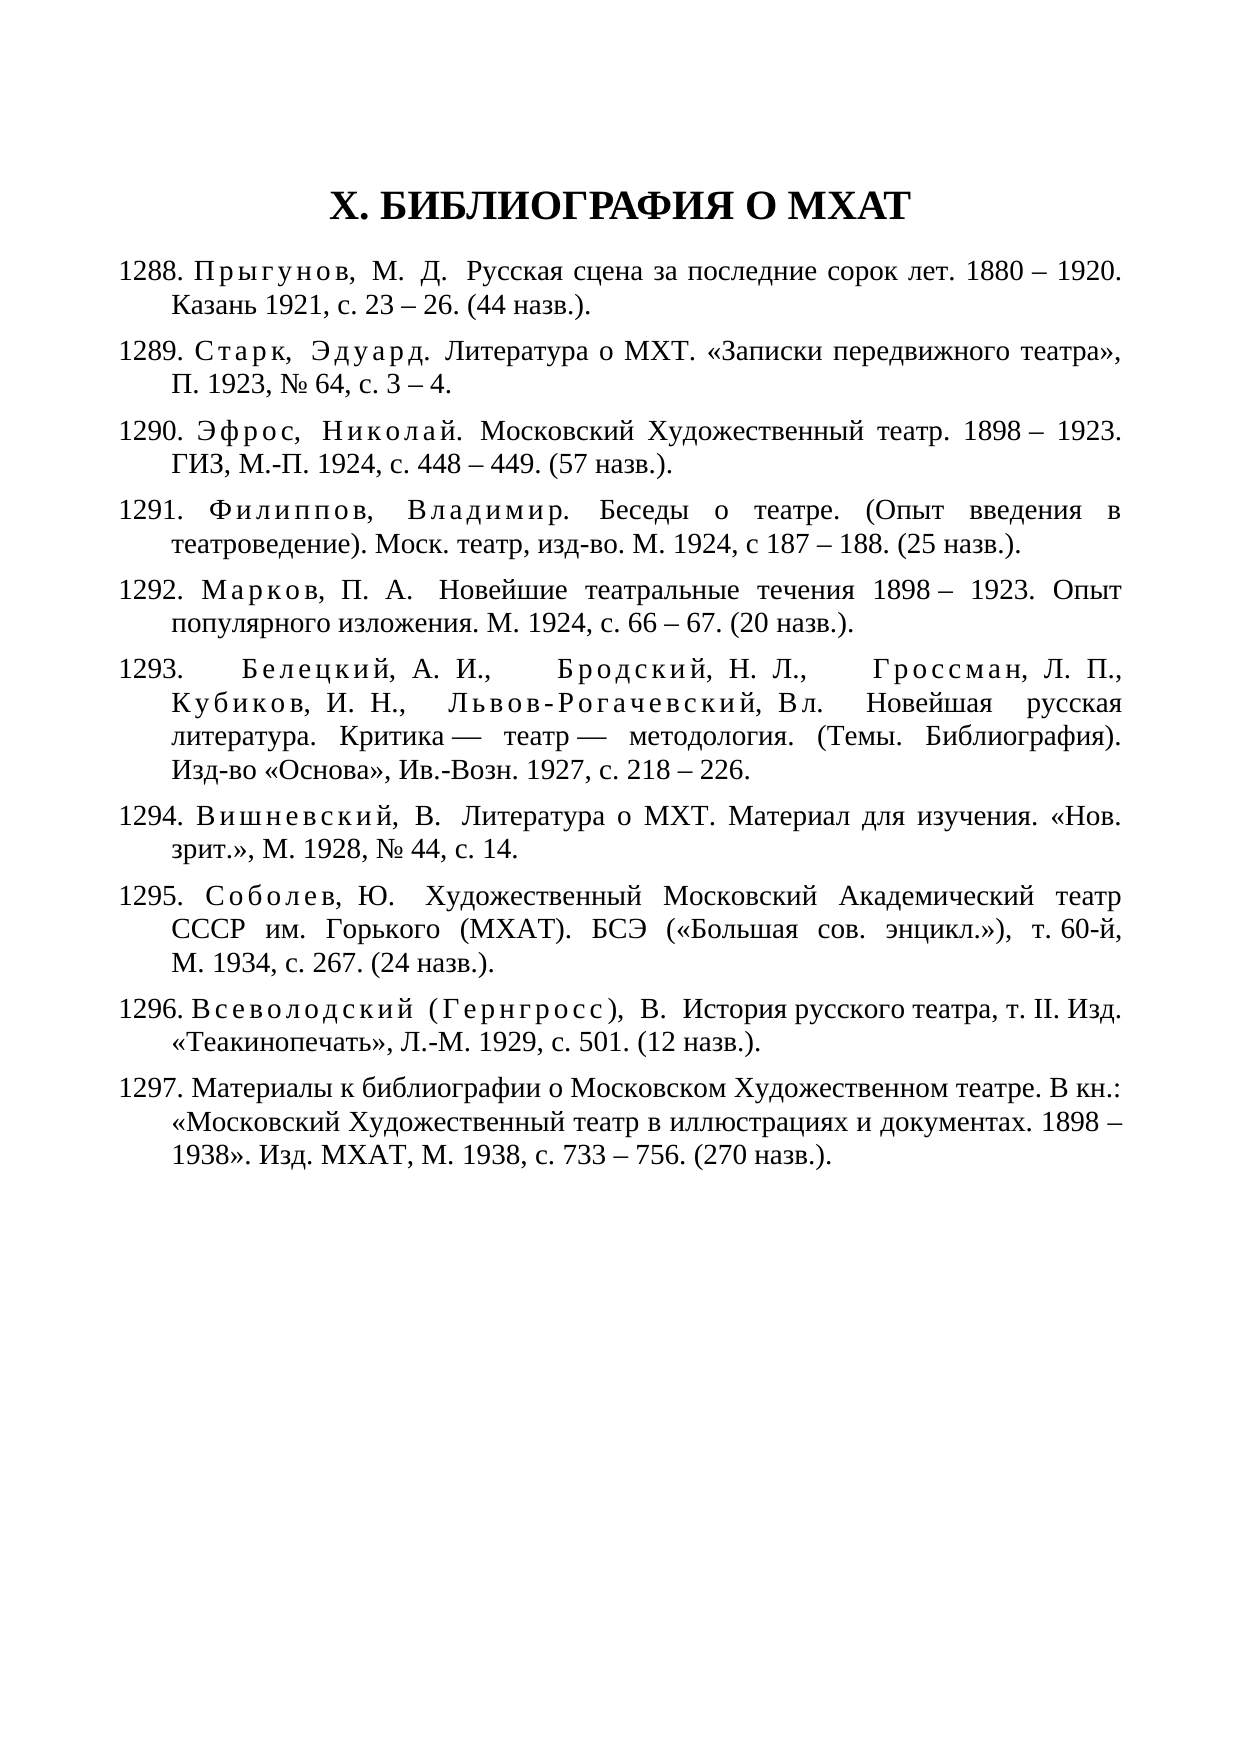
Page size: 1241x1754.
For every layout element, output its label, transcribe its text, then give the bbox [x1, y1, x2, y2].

text 1294. Вишневский, В. Литература о МХТ. Материал для изучения. «Нов. зрит.», М. 1928, № 44, с. 14. [118, 798, 1122, 865]
text 1289. Старк, Эдуард. Литература о МХТ. «Записки передвижного театра», П. 1923, № 64, с. 3 – 4. [118, 333, 1122, 400]
text 1296. Всеволодский (Гернгросс), В. История русского театра, т. II. Изд. «Теакинопечать», Л.-М. 1929, с. 501. (12 назв.). [118, 991, 1122, 1058]
text 1295. Соболев, Ю. Художественный Московский Академический театр СССР им. Горького (МХАТ). БСЭ («Большая сов. энцикл.»), т. 60-й, М. 1934, с. 267. (24 назв.). [118, 878, 1122, 978]
text 1288. Прыгунов, М. Д. Русская сцена за последние сорок лет. 1880 – 1920. Казань 1921, с. 23 – 26. (44 назв.). [118, 253, 1122, 321]
text 1292. Марков, П. А. Новейшие театральные течения 1898 – 1923. Опыт популярного изложения. М. 1924, с. 66 – 67. (20 назв.). [118, 572, 1122, 639]
text 1293. Белецкий, А. И., Бродский, Н. Л., Гроссман, Л. П., Кубиков, И. Н., Львов-Рогачевский, Вл. Новейшая русская литература. Критика — театр — методология. (Темы. Библиография). Изд-во «Основа», Ив.-Возн. 1927, с. 218 – 226. [118, 651, 1122, 786]
text 1297. Материалы к библиографии о Московском Художественном театре. В кн.: «Московский Художественный театр в иллюстрациях и документах. 1898 – 1938». Изд. МХАТ, М. 1938, с. 733 – 756. (270 назв.). [118, 1070, 1122, 1171]
text 1290. Эфрос, Николай. Московский Художественный театр. 1898 – 1923. ГИЗ, М.-П. 1924, с. 448 – 449. (57 назв.). [118, 413, 1122, 480]
subtitle {98} X. Библиография о МХАТ [118, 181, 1122, 228]
text 1291. Филиппов, Владимир. Беседы о театре. (Опыт введения в театроведение). Моск. театр, изд-во. М. 1924, с 187 – 188. (25 назв.). [118, 492, 1122, 559]
